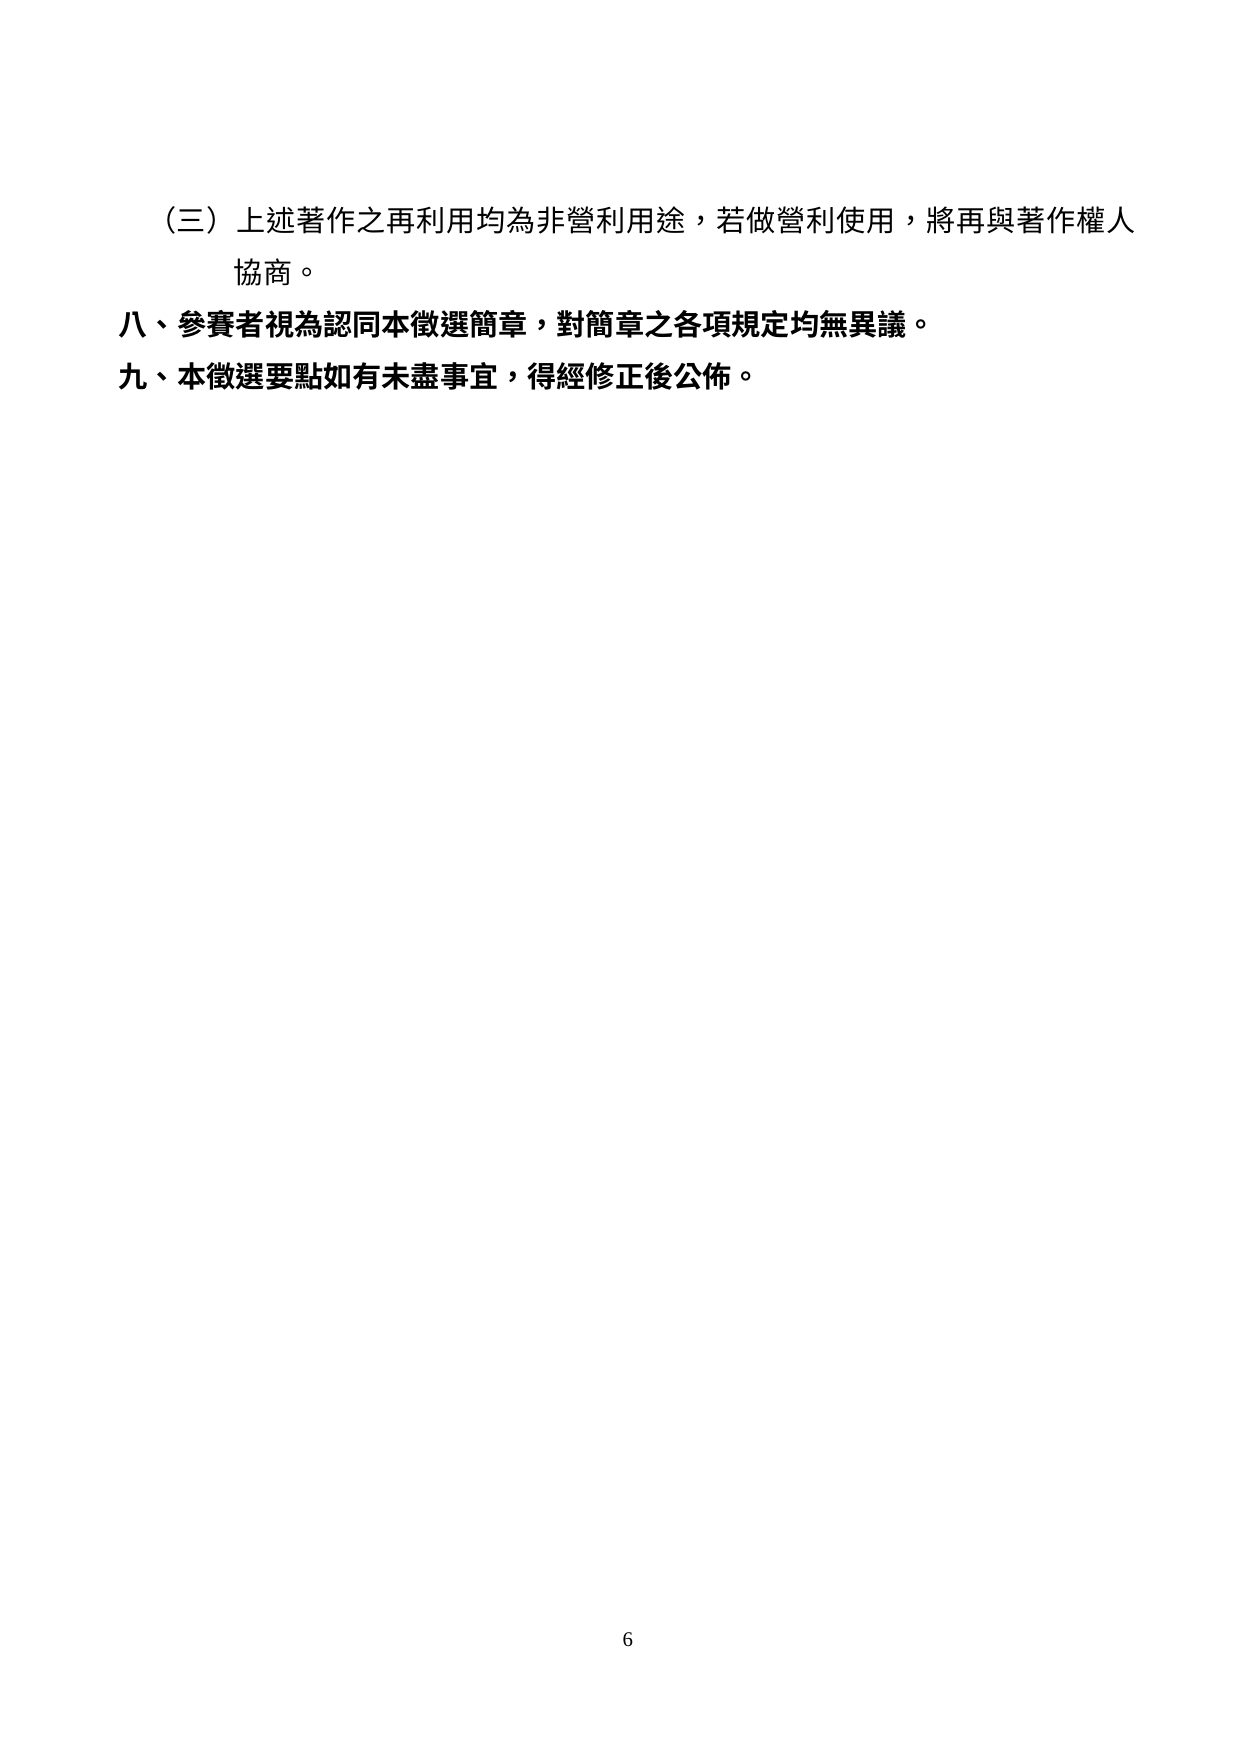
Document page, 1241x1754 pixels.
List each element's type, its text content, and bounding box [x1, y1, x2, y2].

list 本徵選要點如有未盡事宜，得經修正後公佈。 [118, 346, 1137, 398]
list 上述著作之再利用均為非營利用途，若做營利使用，將再與著作權人協商。 [147, 189, 1137, 293]
list 參賽者視為認同本徵選簡章，對簡章之各項規定均無異議。 [118, 293, 1137, 346]
